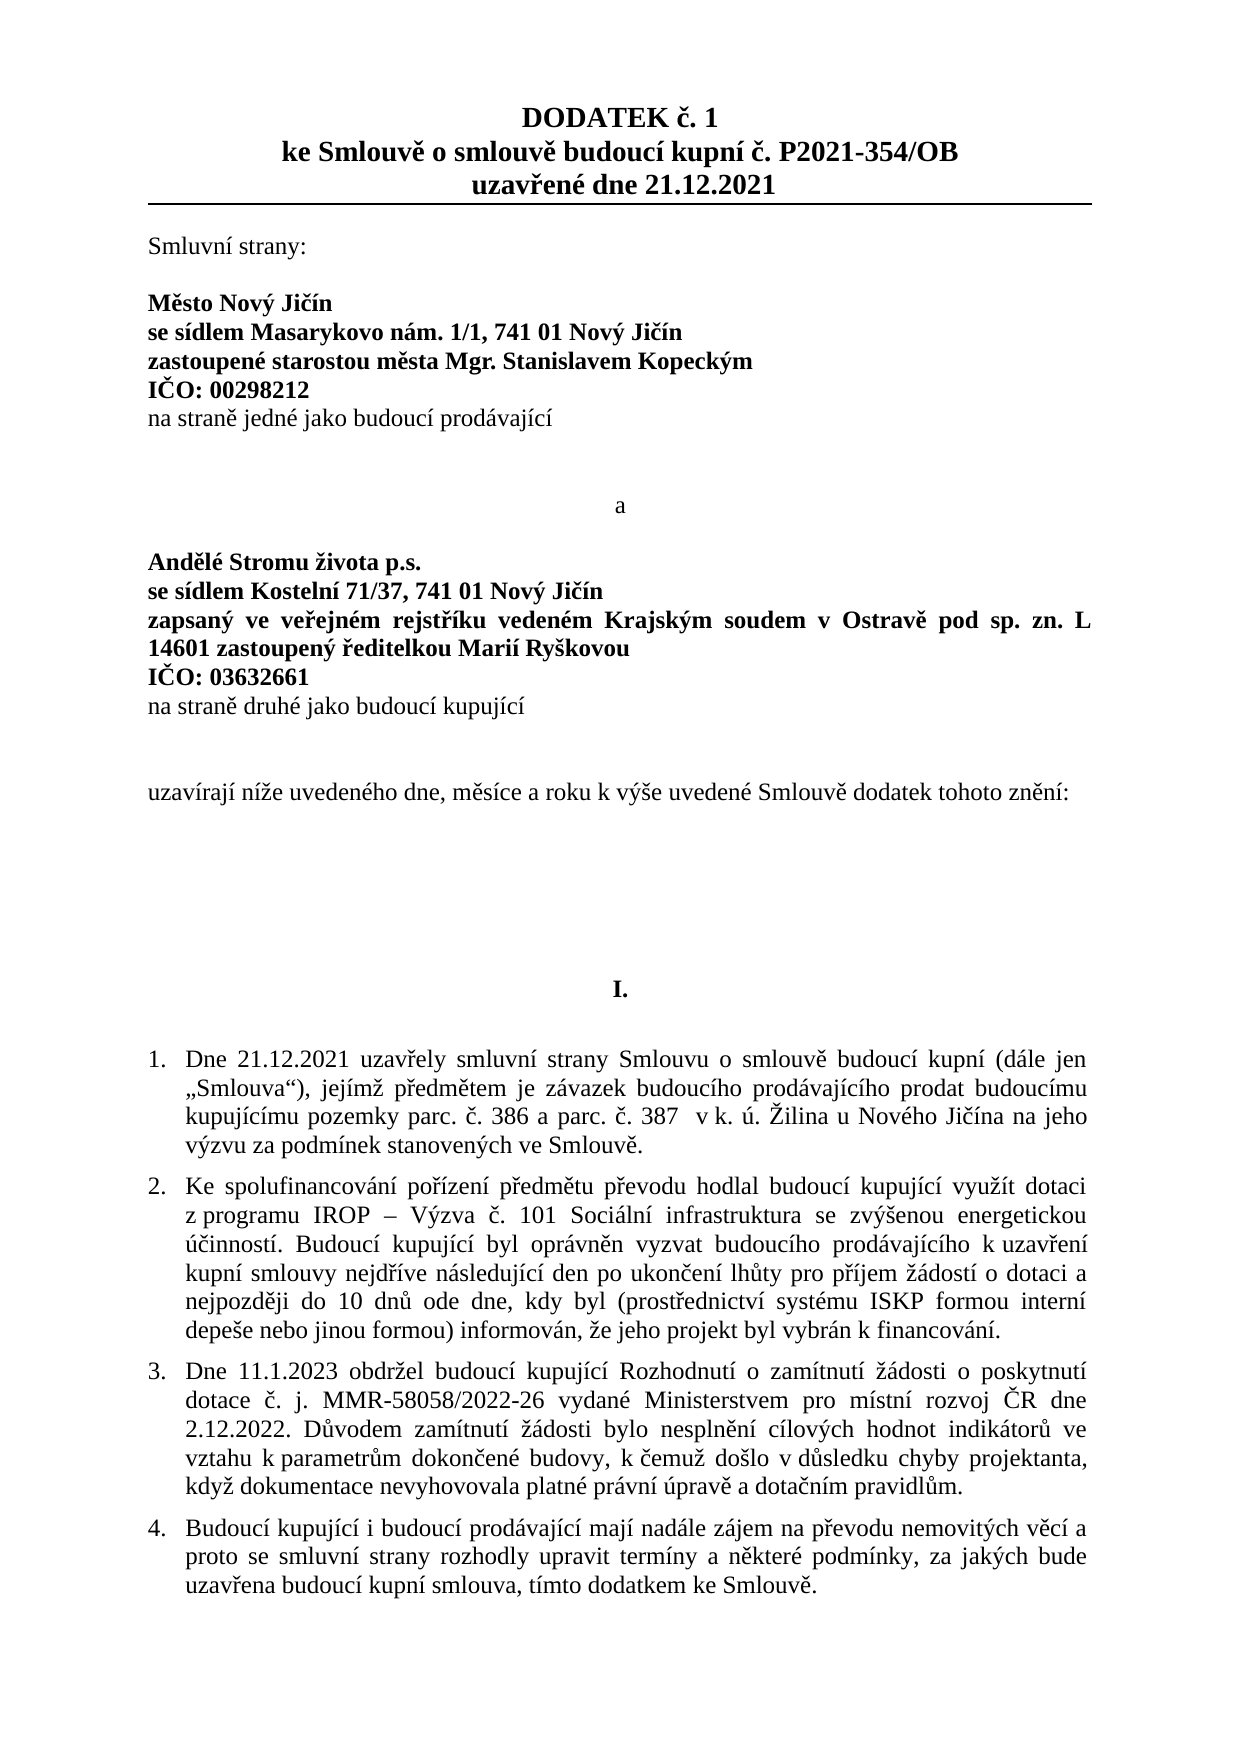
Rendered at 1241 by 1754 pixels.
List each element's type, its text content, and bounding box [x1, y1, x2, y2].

text na straně druhé jako budoucí kupující [148, 691, 1092, 720]
text se sídlem Masarykovo nám. 1/1, 741 01 Nový Jičín [148, 317, 1092, 346]
text IČO: 00298212 [148, 375, 1092, 403]
text zapsaný ve veřejném rejstříku vedeném Krajským soudem v Ostravě pod sp. zn. L 14601 zastoupený ředitelkou Marií Ryškovou [148, 605, 1092, 662]
text uzavírají níže uvedeného dne, měsíce a roku k výše uvedené Smlouvě dodatek tohoto znění: [148, 777, 1092, 806]
list Ke spolufinancování pořízení předmětu převodu hodlal budoucí kupující využít dotaci z programu IROP – Výzva č. 101 Sociální infrastruktura se zvýšenou energetickou účinností. Budoucí kupující byl oprávněn vyzvat budoucího prodávajícího k uzavření kupní smlouvy nejdříve následující den po ukončení lhůty pro příjem žádostí o dotaci a nejpozději do 10 dnů ode dne, kdy byl (prostřednictví systému ISKP formou interní depeše nebo jinou formou) informován, že jeho projekt byl vybrán k financování. [148, 1171, 1088, 1344]
text IČO: 03632661 [148, 662, 1092, 691]
text zastoupené starostou města Mgr. Stanislavem Kopeckým [148, 346, 1092, 375]
title ke Smlouvě o smlouvě budoucí kupní č. P2021-354/OB [148, 134, 1092, 167]
list Budoucí kupující i budoucí prodávající mají nadále zájem na převodu nemovitých věcí a proto se smluvní strany rozhodly upravit termíny a některé podmínky, za jakých bude uzavřena budoucí kupní smlouva, tímto dodatkem ke Smlouvě. [148, 1513, 1088, 1599]
text Smluvní strany: [148, 231, 1092, 260]
text Andělé Stromu života p.s. [148, 547, 1092, 576]
list Dne 21.12.2021 uzavřely smluvní strany Smlouvu o smlouvě budoucí kupní (dále jen „Smlouva“), jejímž předmětem je závazek budoucího prodávajícího prodat budoucímu kupujícímu pozemky parc. č. 386 a parc. č. 387 v k. ú. Žilina u Nového Jičína na jeho výzvu za podmínek stanovených ve Smlouvě. [148, 1044, 1088, 1159]
text I. [148, 974, 1092, 1003]
title uzavřené dne 21.12.2021 [148, 167, 1092, 203]
title DODATEK č. 1 [148, 100, 1092, 134]
text se sídlem Kostelní 71/37, 741 01 Nový Jičín [148, 576, 1092, 605]
text na straně jedné jako budoucí prodávající [148, 403, 1092, 432]
text a [148, 490, 1092, 518]
list Dne 11.1.2023 obdržel budoucí kupující Rozhodnutí o zamítnutí žádosti o poskytnutí dotace č. j. MMR-58058/2022-26 vydané Ministerstvem pro místní rozvoj ČR dne 2.12.2022. Důvodem zamítnutí žádosti bylo nesplnění cílových hodnot indikátorů ve vztahu k parametrům dokončené budovy, k čemuž došlo v důsledku chyby projektanta, když dokumentace nevyhovovala platné právní úpravě a dotačním pravidlům. [148, 1356, 1088, 1500]
text Město Nový Jičín [148, 288, 1092, 317]
